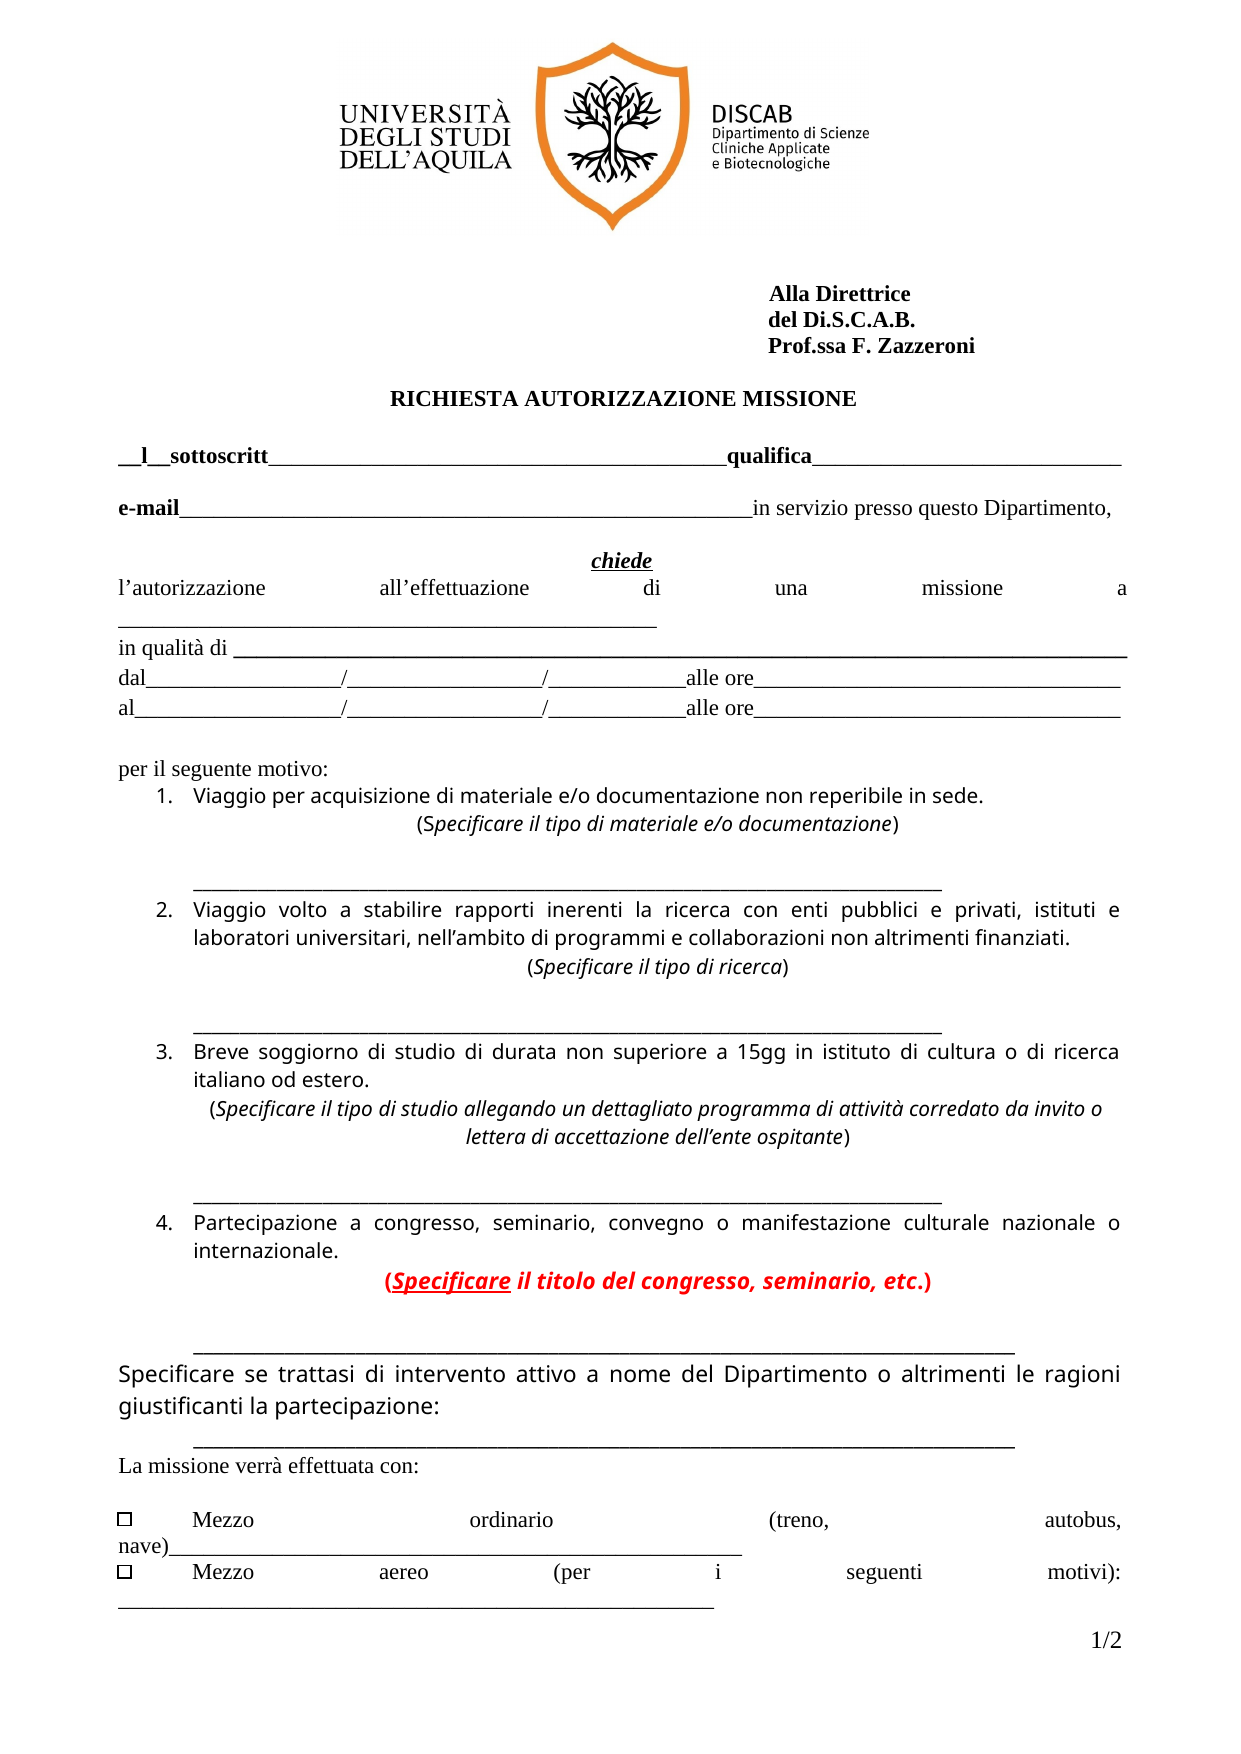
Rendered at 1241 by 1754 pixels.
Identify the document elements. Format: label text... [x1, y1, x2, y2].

text RICHIESTA AUTORIZZAZIONE MISSIONE [0, 385, 1122, 412]
text (Specificare il titolo del congresso, seminario, etc.) [193, 1264, 1122, 1296]
list Mezzo aereo (per i seguenti motivi): ____________________________________________________ [118, 1558, 1122, 1611]
text Prof.ssa F. Zazzeroni [643, 332, 1122, 359]
text per il seguente motivo: [118, 755, 1128, 781]
text La missione verrà effettuata con: [118, 1452, 1122, 1478]
text _________________________________________________________________________________ [193, 1009, 1122, 1037]
text _________________________________________________________________________________ [193, 1179, 1122, 1208]
text e-mail__________________________________________________in servizio presso questo Dipartimento, [118, 494, 1128, 521]
text _________________________________________________________________________________ [193, 1327, 1122, 1358]
text (Specificare il tipo di ricerca) [193, 952, 1122, 980]
text Alla Direttrice [643, 280, 1122, 306]
text del Di.S.C.A.B. [643, 306, 1122, 332]
text al__________________/_________________/____________alle ore________________________________ [118, 694, 1128, 721]
text dal_________________/_________________/____________alle ore________________________________ [118, 664, 1128, 691]
list Mezzo ordinario (treno, autobus, nave)__________________________________________________ [118, 1506, 1122, 1558]
text (Specificare il tipo di materiale e/o documentazione) [193, 809, 1122, 838]
list Partecipazione a congresso, seminario, convegno o manifestazione culturale nazionale o internazionale. [156, 1208, 1122, 1264]
text __l__sottoscritt________________________________________qualifica___________________________ [118, 442, 1128, 468]
text chiede [118, 547, 1128, 573]
text _________________________________________________________________________________ [193, 866, 1122, 895]
list Viaggio volto a stabilire rapporti inerenti la ricerca con enti pubblici e privati, istituti e laboratori universitari, nell’ambito di programmi e collaborazioni non altrimenti finanziati. [156, 895, 1122, 952]
list Viaggio per acquisizione di materiale e/o documentazione non reperibile in sede. [156, 781, 1122, 809]
list Breve soggiorno di studio di durata non superiore a 15gg in istituto di cultura o di ricerca italiano od estero. [156, 1037, 1122, 1094]
text l’autorizzazione all’effettuazione di una missione a _______________________________________________ [118, 573, 1128, 630]
text Specificare se trattasi di intervento attivo a nome del Dipartimento o altrimenti le ragioni giustificanti la partecipazione: [118, 1358, 1122, 1421]
text in qualità di ______________________________________________________________________________ [118, 634, 1128, 660]
text (Specificare il tipo di studio allegando un dettagliato programma di attività corredato da invito o lettera di accettazione dell’ente ospitante) [193, 1094, 1122, 1151]
text _________________________________________________________________________________ [193, 1421, 1122, 1452]
picture [335, 38, 870, 236]
